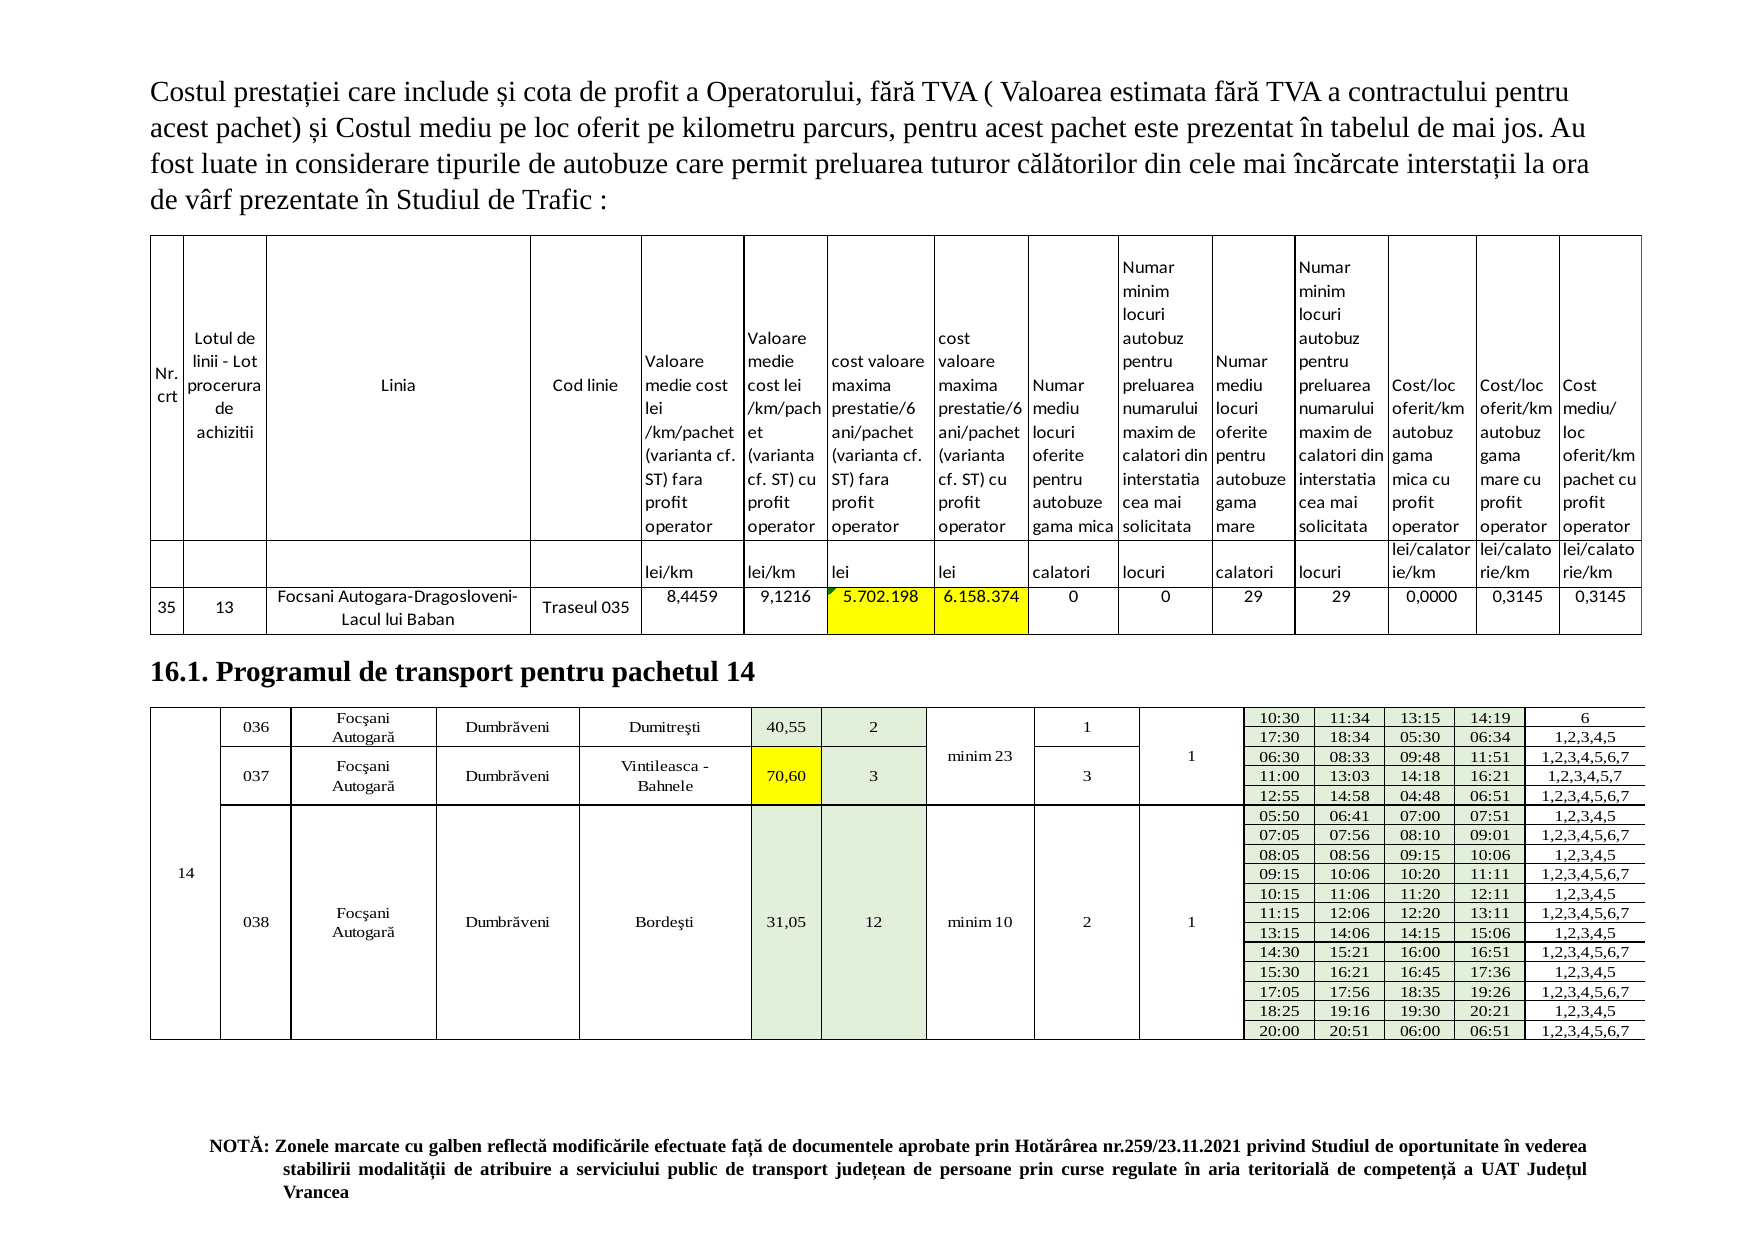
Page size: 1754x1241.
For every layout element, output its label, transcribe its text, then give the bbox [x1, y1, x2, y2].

text Costul prestației care include și cota de profit a Operatorului, fără TVA ( Valoarea estimata fără TVA a contractului pentru acest pachet) și Costul mediu pe loc oferit pe kilometru parcurs, pentru acest pachet este prezentat în tabelul de mai jos. Au fost luate in considerare tipurile de autobuze care permit preluarea tuturor călătorilor din cele mai încărcate interstații la ora de vârf prezentate în Studiul de Trafic : [150, 74, 1604, 216]
text 16.1. Programul de transport pentru pachetul 14 [150, 654, 1604, 687]
